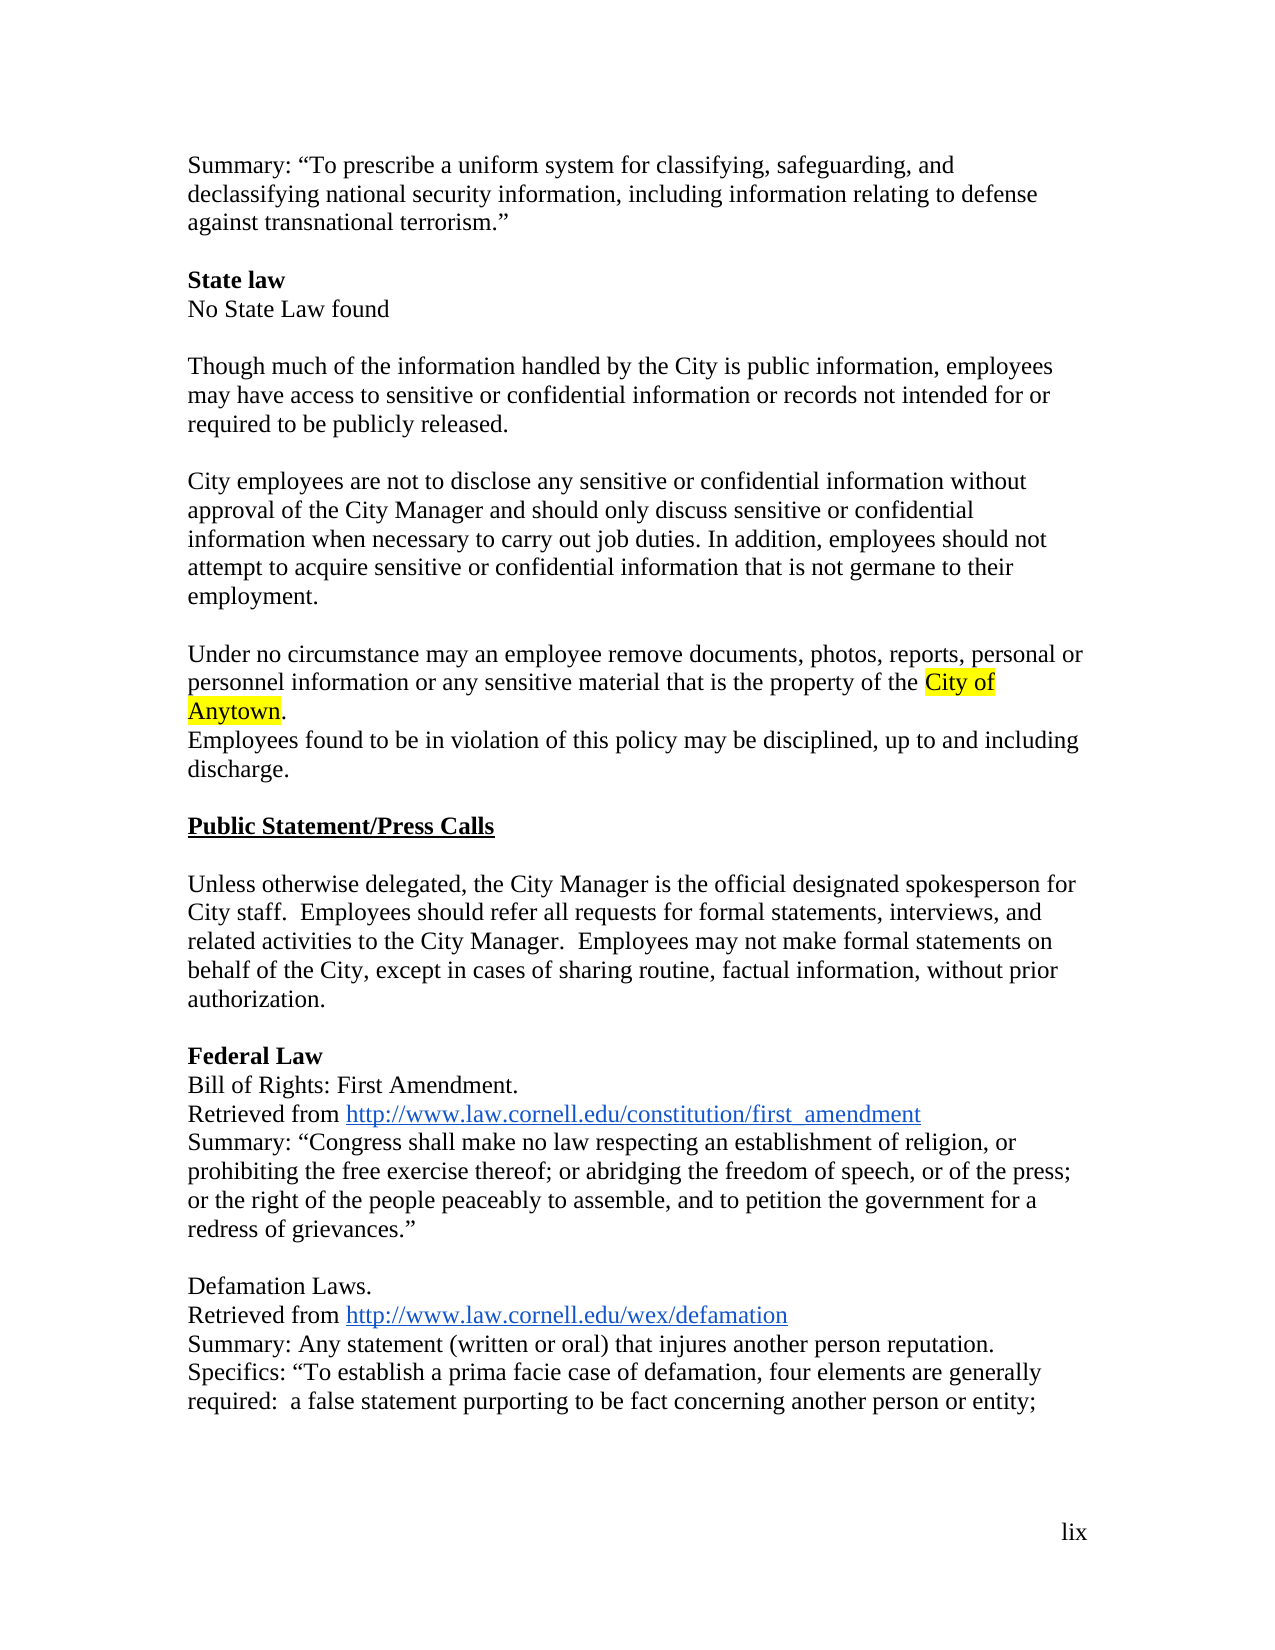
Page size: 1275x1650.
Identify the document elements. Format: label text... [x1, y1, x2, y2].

text Summary: “Congress shall make no law respecting an establishment of religion, or prohibiting the free exercise thereof; or abridging the freedom of speech, or of the press; or the right of the people peaceably to assemble, and to petition the government for a redress of grievances.” [187, 1127, 1087, 1242]
text Though much of the information handled by the City is public information, employees may have access to sensitive or confidential information or records not intended for or required to be publicly released. [187, 351, 1087, 437]
text Defamation Laws. [187, 1271, 1087, 1300]
text No State Law found [187, 294, 1087, 322]
text Summary: “To prescribe a uniform system for classifying, safeguarding, and declassifying national security information, including information relating to defense against transnational terrorism.” [187, 150, 1087, 236]
text State law [187, 265, 1087, 294]
text Retrieved from http://www.law.cornell.edu/constitution/first_amendment [187, 1099, 1087, 1127]
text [187, 1357, 1087, 1415]
text Retrieved from http://www.law.cornell.edu/wex/defamation [187, 1300, 1087, 1329]
text Public Statement/Press Calls [187, 811, 1087, 840]
text Employees found to be in violation of this policy may be disciplined, up to and including discharge. [187, 725, 1087, 782]
text Unless otherwise delegated, the City Manager is the official designated spokesperson for City staff. Employees should refer all requests for formal statements, interviews, and related activities to the City Manager. Employees may not make formal statements on behalf of the City, except in cases of sharing routine, factual information, without prior authorization. [187, 869, 1087, 1012]
text Bill of Rights: First Amendment. [187, 1070, 1087, 1099]
text Under no circumstance may an employee remove documents, photos, reports, personal or personnel information or any sensitive material that is the property of the City of Anytown. [187, 639, 1087, 725]
text Summary: Any statement (written or oral) that injures another person reputation. [187, 1329, 1087, 1357]
text Federal Law [187, 1041, 1087, 1070]
text City employees are not to disclose any sensitive or confidential information without approval of the City Manager and should only discuss sensitive or confidential information when necessary to carry out job duties. In addition, employees should not attempt to acquire sensitive or confidential information that is not germane to their employment. [187, 466, 1087, 610]
